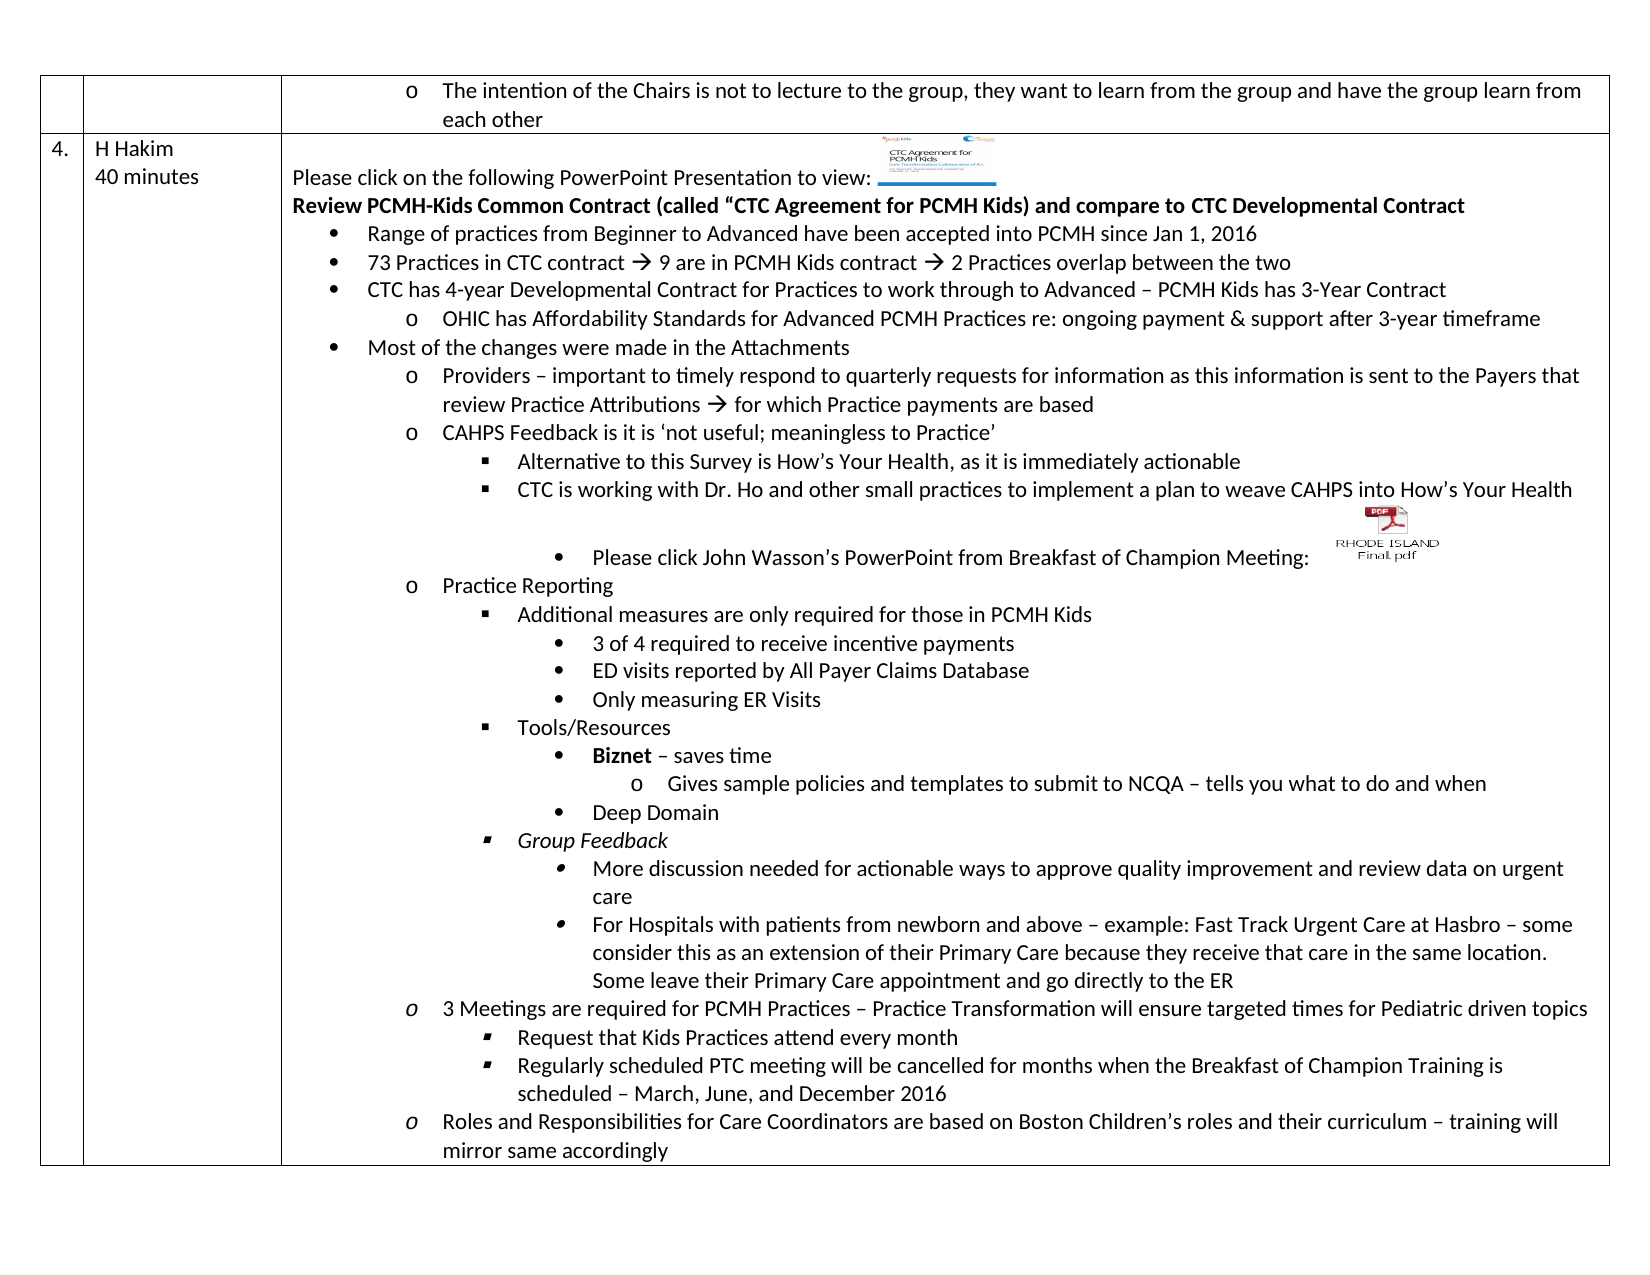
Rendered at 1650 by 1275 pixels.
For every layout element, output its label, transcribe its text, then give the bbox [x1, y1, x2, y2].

table_cell [41, 76, 83, 133]
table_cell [282, 134, 1609, 1164]
table_cell [41, 134, 83, 1164]
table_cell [84, 76, 281, 133]
table_cell H Hakim 40 minutes [84, 134, 281, 1164]
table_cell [282, 76, 1609, 133]
